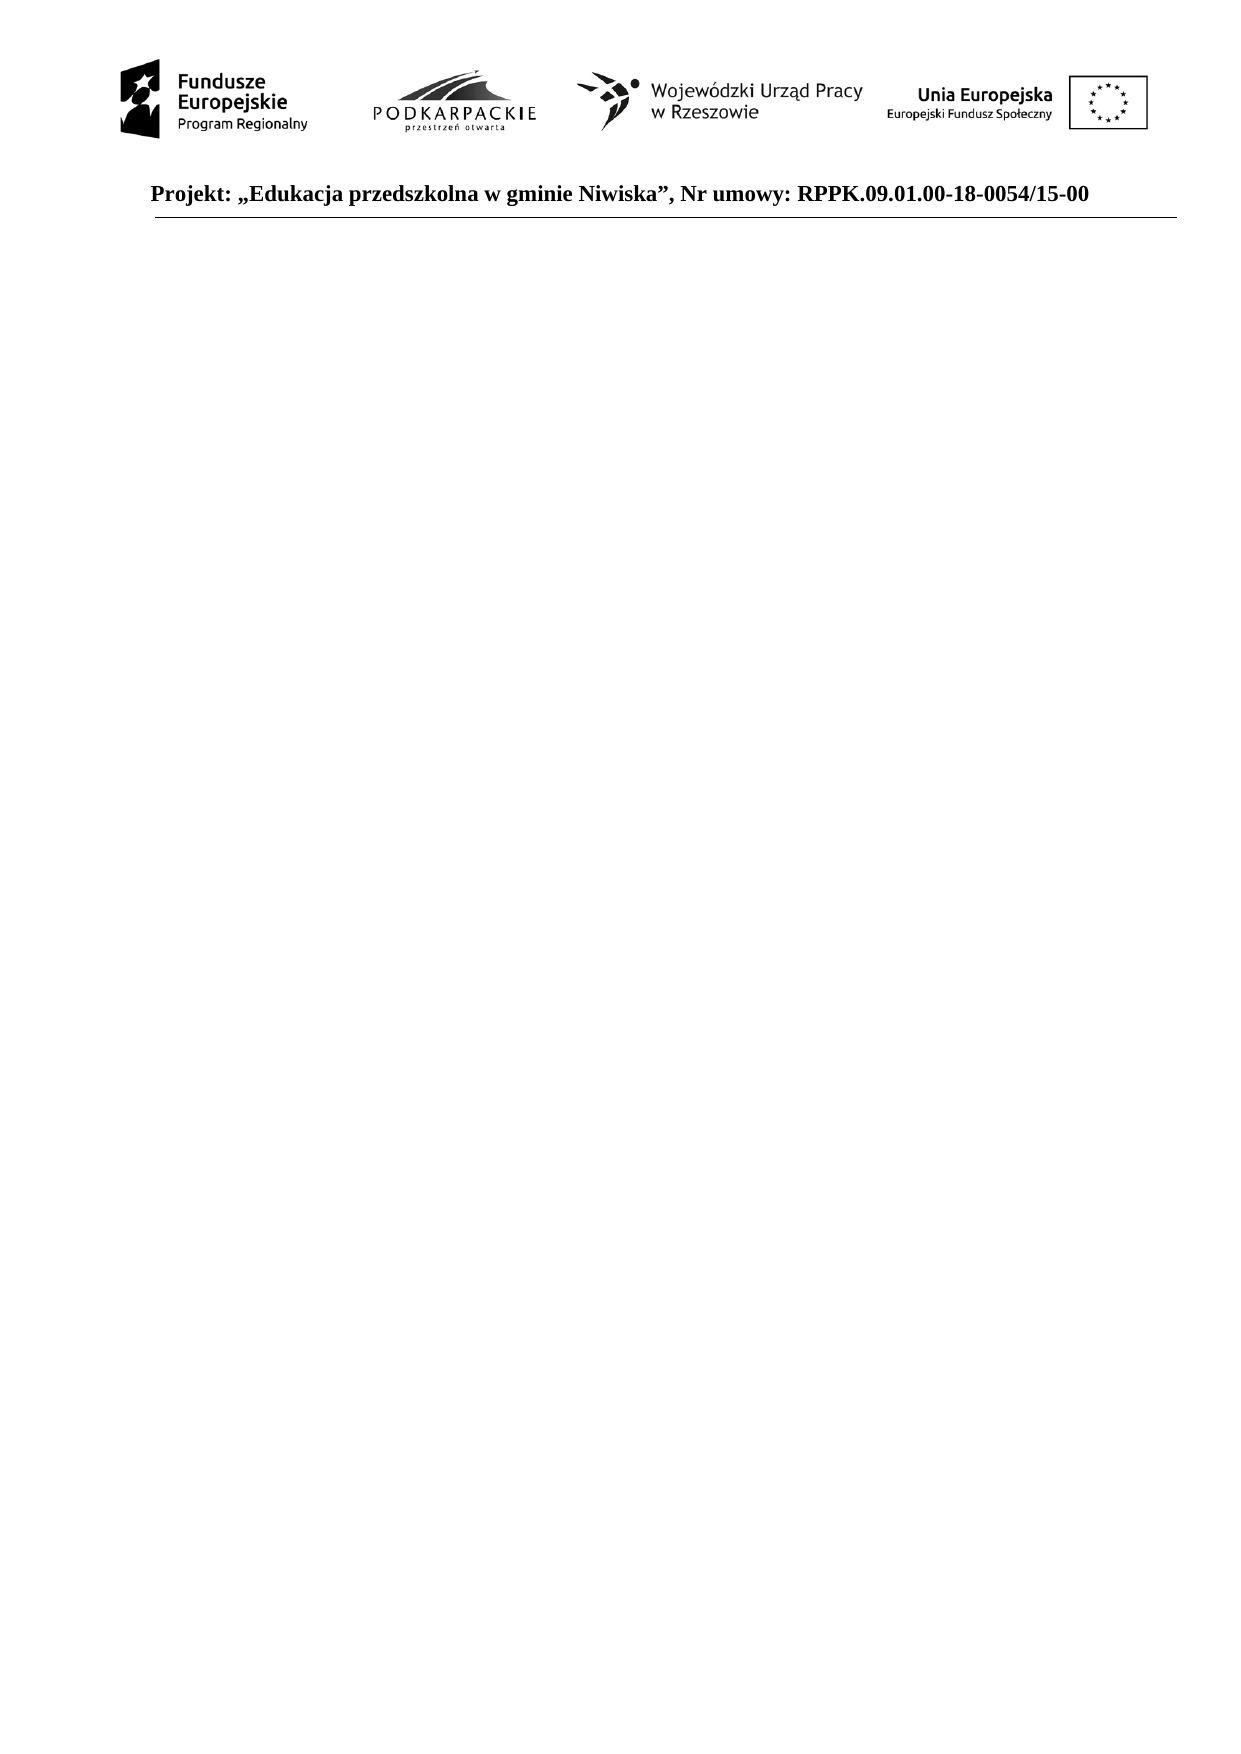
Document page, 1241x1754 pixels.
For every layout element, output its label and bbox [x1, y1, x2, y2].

picture [101, 39, 1164, 157]
